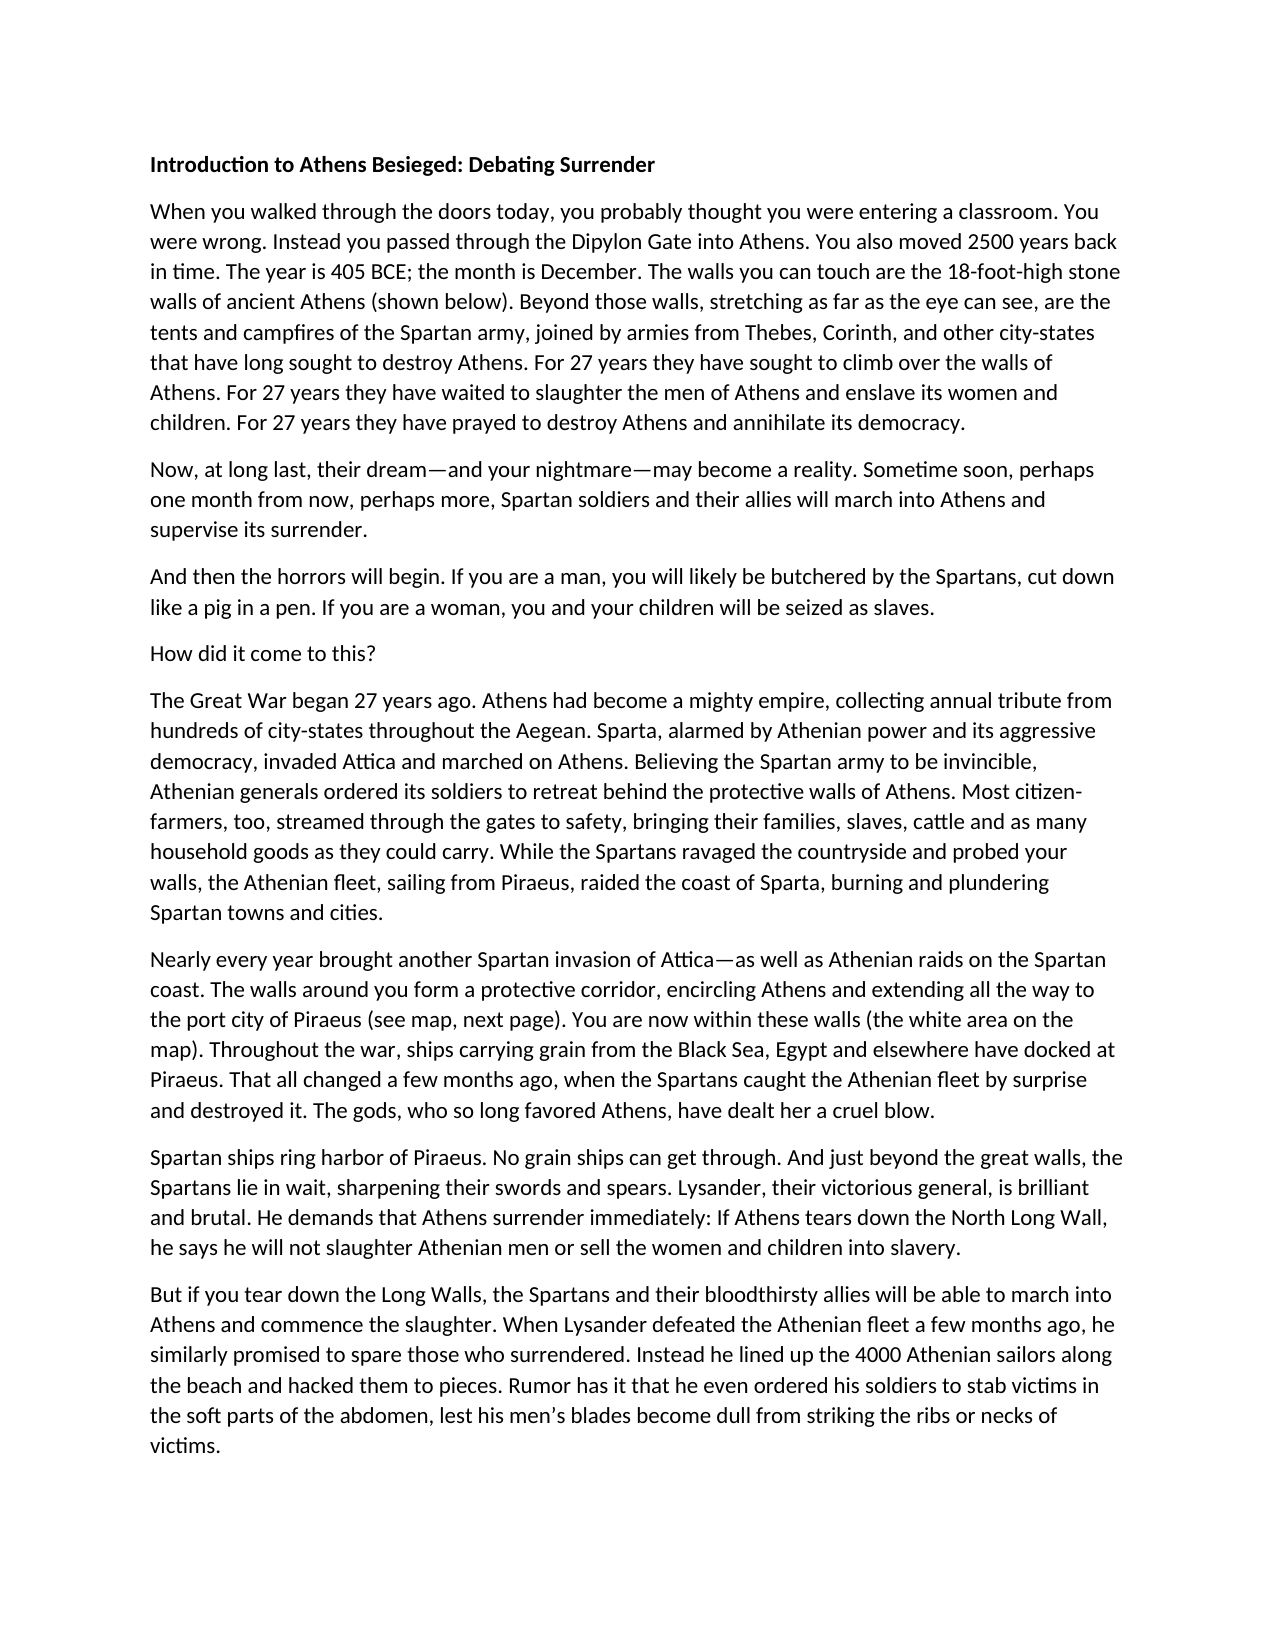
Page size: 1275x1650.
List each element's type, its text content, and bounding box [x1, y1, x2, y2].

text But if you tear down the Long Walls, the Spartans and their bloodthirsty allies will be able to march into Athens and commence the slaughter. When Lysander defeated the Athenian fleet a few months ago, he similarly promised to spare those who surrendered. Instead he lined up the 4000 Athenian sailors along the beach and hacked them to pieces. Rumor has it that he even ordered his soldiers to stab victims in the soft parts of the abdomen, lest his men’s blades become dull from striking the ribs or necks of victims. [150, 1280, 1125, 1459]
text Introduction to Athens Besieged: Debating Surrender [150, 150, 1125, 178]
text The Great War began 27 years ago. Athens had become a mighty empire, collecting annual tribute from hundreds of city-states throughout the Aegean. Sparta, alarmed by Athenian power and its aggressive democracy, invaded Attica and marched on Athens. Believing the Spartan army to be invincible, Athenian generals ordered its soldiers to retreat behind the protective walls of Athens. Most citizen-farmers, too, streamed through the gates to safety, bringing their families, slaves, cattle and as many household goods as they could carry. While the Spartans ravaged the countryside and probed your walls, the Athenian fleet, sailing from Piraeus, raided the coast of Sparta, burning and plundering Spartan towns and cities. [150, 686, 1125, 926]
text Now, at long last, their dream—and your nightmare—may become a reality. Sometime soon, perhaps one month from now, perhaps more, Spartan soldiers and their allies will march into Athens and supervise its surrender. [150, 455, 1125, 544]
text Nearly every year brought another Spartan invasion of Attica—as well as Athenian raids on the Spartan coast. The walls around you form a protective corridor, encircling Athens and extending all the way to the port city of Piraeus (see map, next page). You are now within these walls (the white area on the map). Throughout the war, ships carrying grain from the Black Sea, Egypt and elsewhere have docked at Piraeus. That all changed a few months ago, when the Spartans caught the Athenian fleet by surprise and destroyed it. The gods, who so long favored Athens, have dealt her a cruel blow. [150, 945, 1125, 1124]
text Spartan ships ring harbor of Piraeus. No grain ships can get through. And just beyond the great walls, the Spartans lie in wait, sharpening their swords and spears. Lysander, their victorious general, is brilliant and brutal. He demands that Athens surrender immediately: If Athens tears down the North Long Wall, he says he will not slaughter Athenian men or sell the women and children into slavery. [150, 1143, 1125, 1261]
text When you walked through the doors today, you probably thought you were entering a classroom. You were wrong. Instead you passed through the Dipylon Gate into Athens. You also moved 2500 years back in time. The year is 405 BCE; the month is December. The walls you can touch are the 18-foot-high stone walls of ancient Athens (shown below). Beyond those walls, stretching as far as the eye can see, are the tents and campfires of the Spartan army, joined by armies from Thebes, Corinth, and other city-states that have long sought to destroy Athens. For 27 years they have sought to climb over the walls of Athens. For 27 years they have waited to slaughter the men of Athens and enslave its women and children. For 27 years they have prayed to destroy Athens and annihilate its democracy. [150, 197, 1125, 436]
text How did it come to this? [150, 639, 1125, 668]
text And then the horrors will begin. If you are a man, you will likely be butchered by the Spartans, cut down like a pig in a pen. If you are a woman, you and your children will be seized as slaves. [150, 562, 1125, 621]
